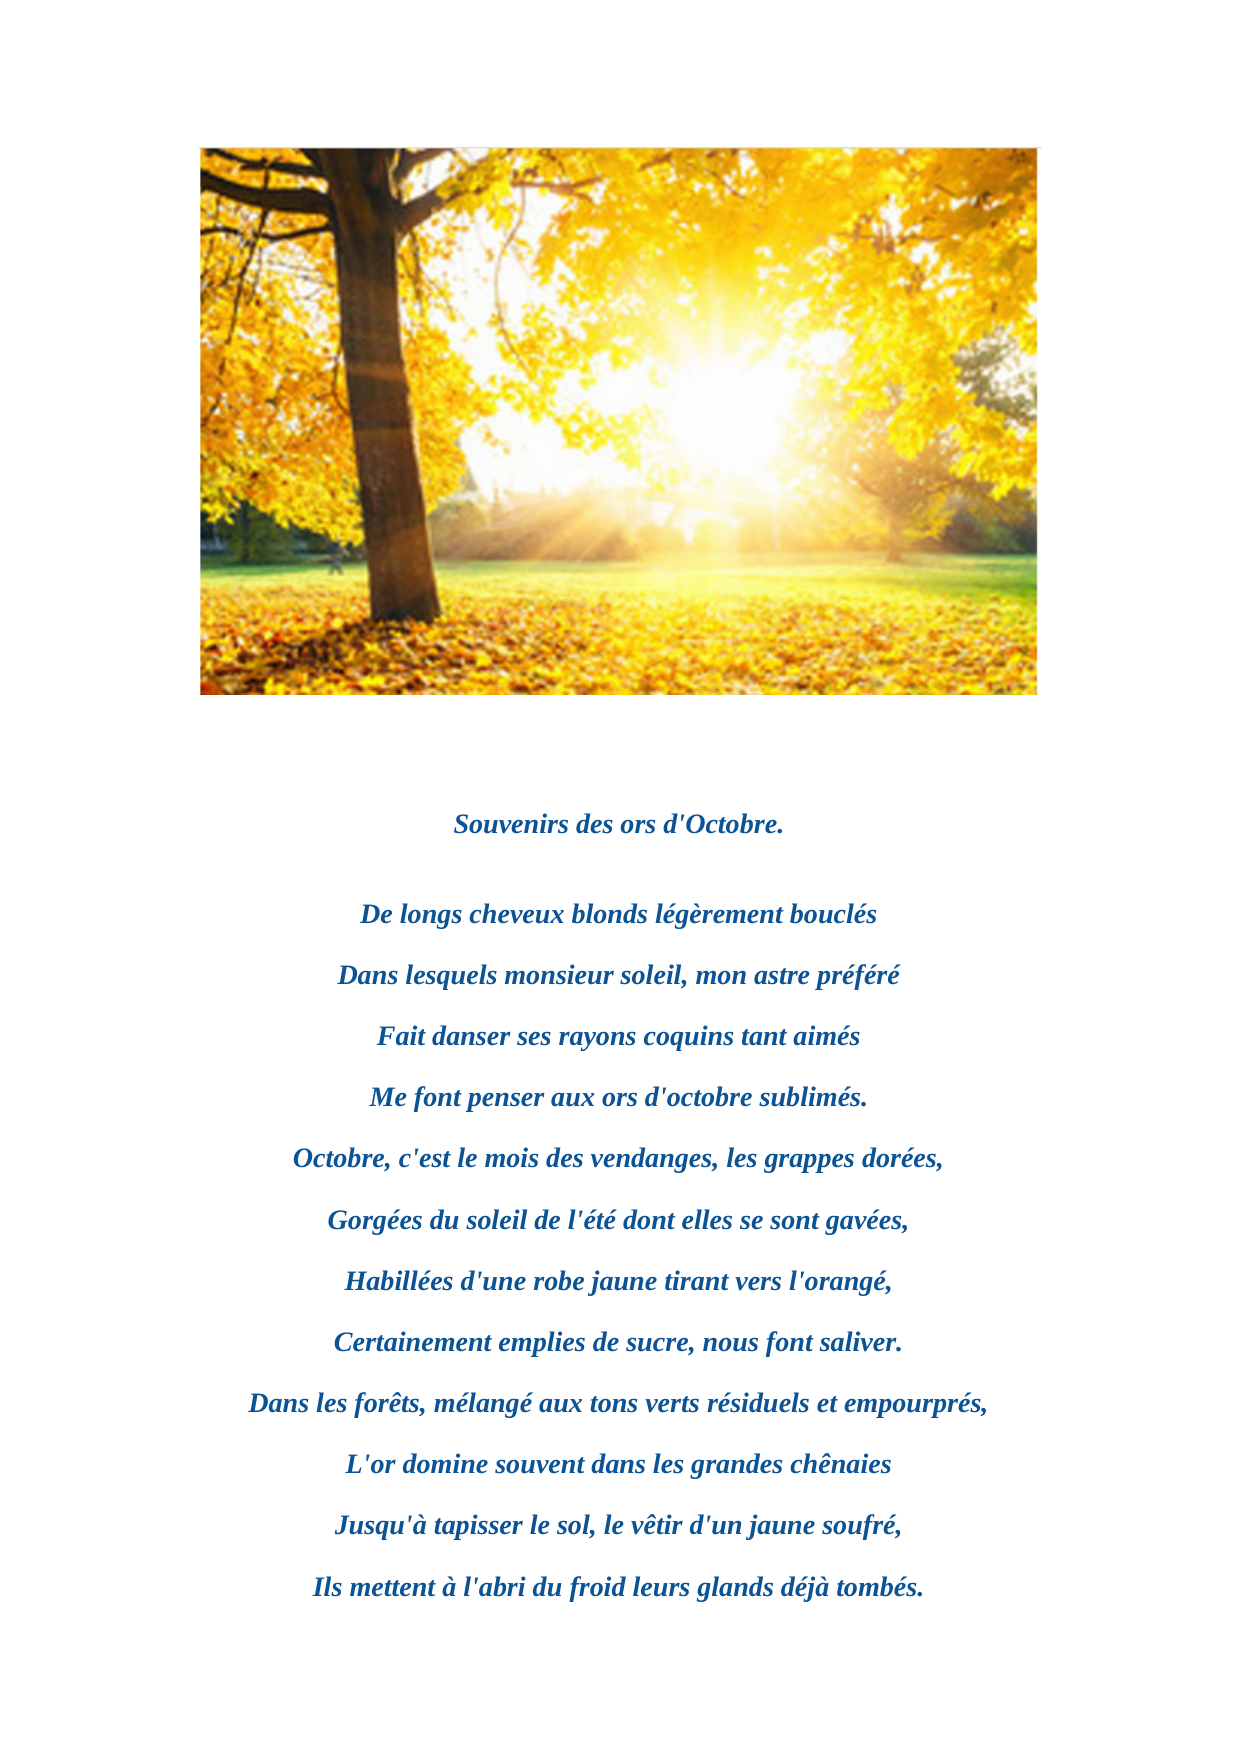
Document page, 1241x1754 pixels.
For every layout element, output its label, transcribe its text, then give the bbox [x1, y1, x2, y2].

text Jusqu'à tapisser le sol, le vêtir d'un jaune soufré, [148, 1508, 1093, 1541]
text Me font penser aux ors d'octobre sublimés. [148, 1080, 1093, 1113]
text Octobre, c'est le mois des vendanges, les grappes dorées, [148, 1142, 1093, 1174]
text Dans lesquels monsieur soleil, mon astre préféré [148, 958, 1093, 991]
text L'or domine souvent dans les grandes chênaies [148, 1447, 1093, 1480]
text Fait danser ses rayons coquins tant aimés [148, 1019, 1093, 1052]
text Gorgées du soleil de l'été dont elles se sont gavées, [148, 1203, 1093, 1235]
picture [199, 147, 1042, 695]
text De longs cheveux blonds légèrement bouclés [148, 897, 1093, 929]
text Souvenirs des ors d'Octobre. [148, 807, 1093, 839]
text Certainement emplies de sucre, nous font saliver. [148, 1325, 1093, 1357]
text Ils mettent à l'abri du froid leurs glands déjà tombés. [148, 1569, 1093, 1602]
text Dans les forêts, mélangé aux tons verts résiduels et empourprés, [148, 1386, 1093, 1418]
text Habillées d'une robe jaune tirant vers l'orangé, [148, 1264, 1093, 1296]
